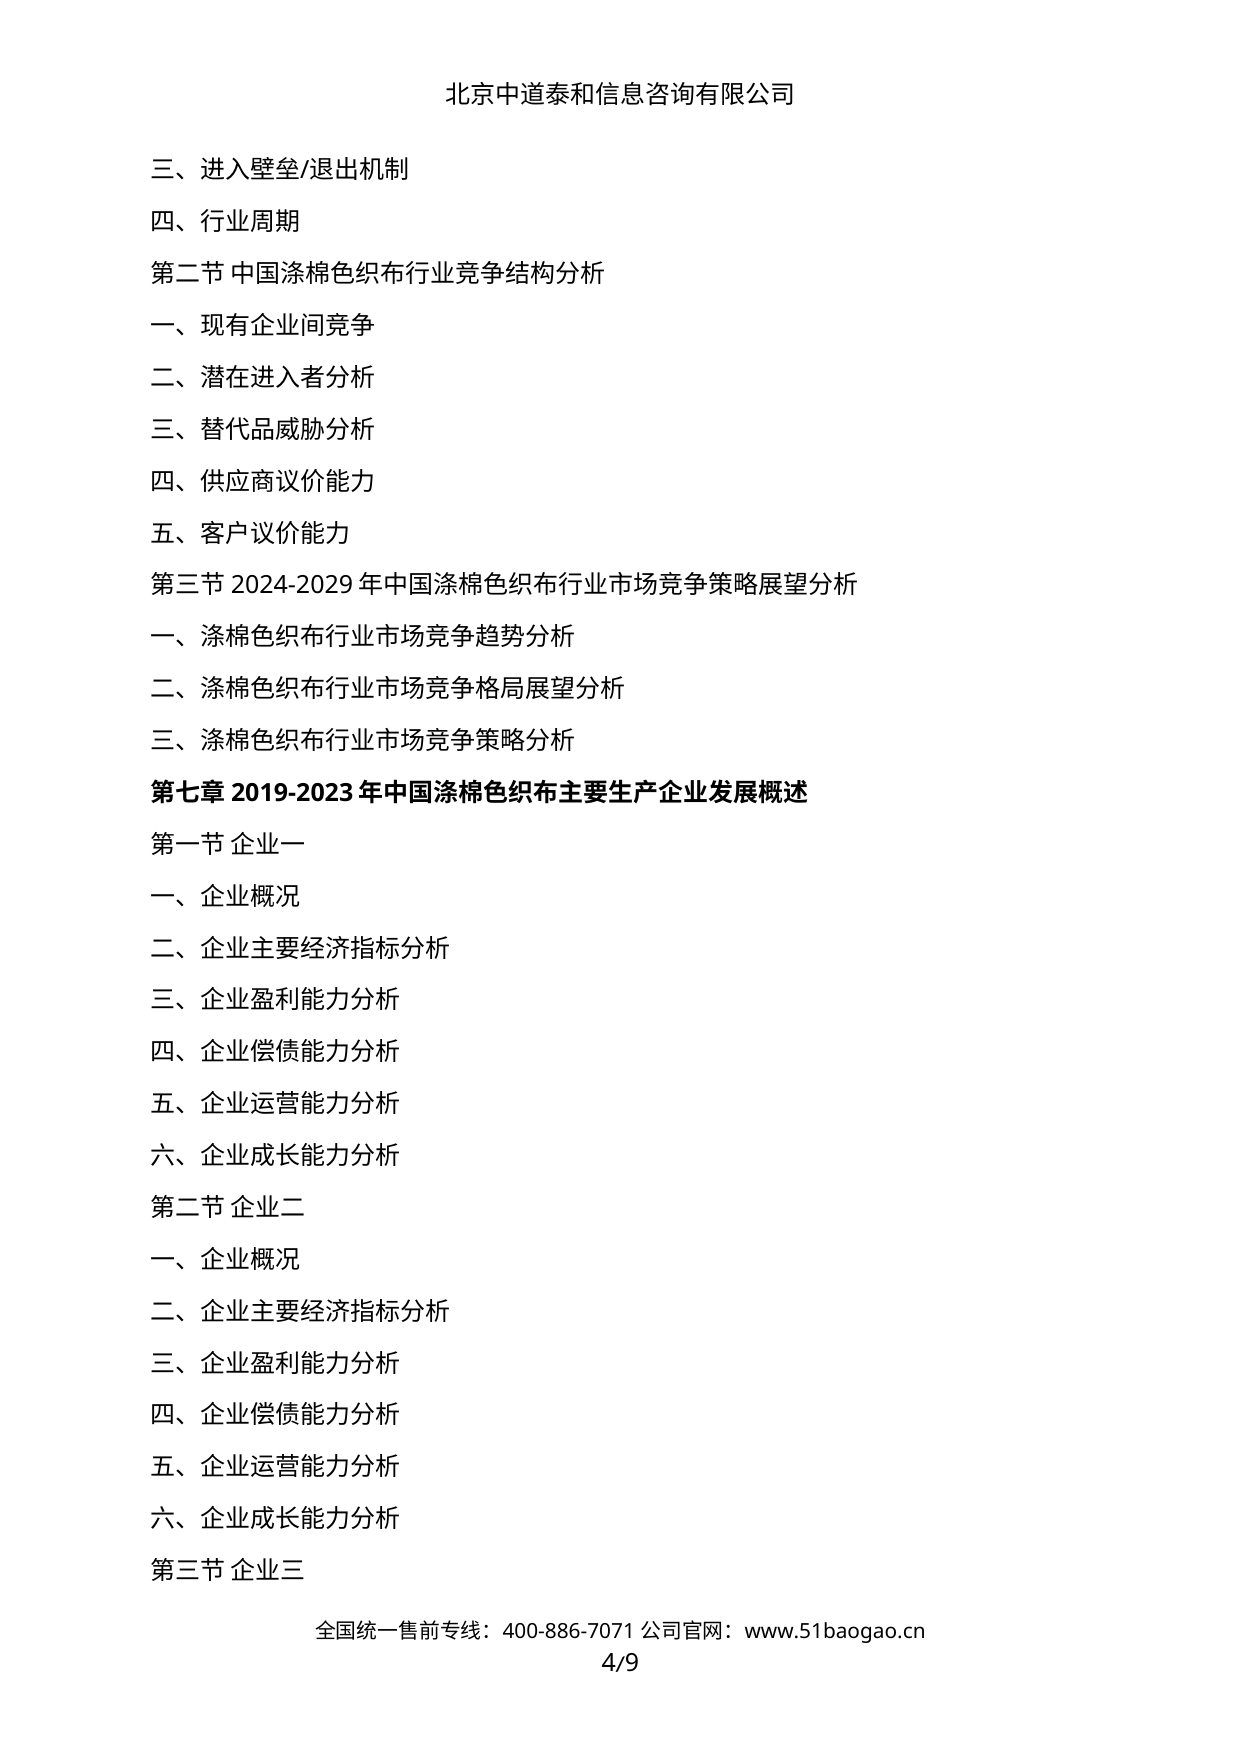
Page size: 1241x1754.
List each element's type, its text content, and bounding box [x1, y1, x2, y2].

text 三、企业盈利能力分析 [150, 980, 1090, 1016]
text 四、企业偿债能力分析 [150, 1032, 1090, 1068]
text 六、企业成长能力分析 [150, 1136, 1090, 1172]
text 五、企业运营能力分析 [150, 1084, 1090, 1120]
text 三、涤棉色织布行业市场竞争策略分析 [150, 721, 1090, 757]
text 四、供应商议价能力 [150, 461, 1090, 497]
text 二、潜在进入者分析 [150, 357, 1090, 394]
text 五、客户议价能力 [150, 513, 1090, 549]
text 第二节 中国涤棉色织布行业竞争结构分析 [150, 254, 1090, 290]
text 三、企业盈利能力分析 [150, 1343, 1090, 1379]
text 二、企业主要经济指标分析 [150, 928, 1090, 964]
text 三、进入壁垒/退出机制 [150, 150, 1090, 186]
text 六、企业成长能力分析 [150, 1499, 1090, 1535]
text 第三节 2024-2029年中国涤棉色织布行业市场竞争策略展望分析 [150, 565, 1090, 601]
text 一、现有企业间竞争 [150, 306, 1090, 342]
text 第一节 企业一 [150, 824, 1090, 861]
text 四、行业周期 [150, 202, 1090, 238]
text 第七章 2019-2023年中国涤棉色织布主要生产企业发展概述 [150, 772, 1090, 809]
text 一、涤棉色织布行业市场竞争趋势分析 [150, 617, 1090, 653]
text 一、企业概况 [150, 1239, 1090, 1276]
text 三、替代品威胁分析 [150, 409, 1090, 446]
text 四、企业偿债能力分析 [150, 1395, 1090, 1431]
text 一、企业概况 [150, 876, 1090, 912]
text 二、涤棉色织布行业市场竞争格局展望分析 [150, 669, 1090, 705]
text 第二节 企业二 [150, 1187, 1090, 1224]
text 五、企业运营能力分析 [150, 1447, 1090, 1483]
text 二、企业主要经济指标分析 [150, 1291, 1090, 1327]
text 第三节 企业三 [150, 1551, 1090, 1587]
